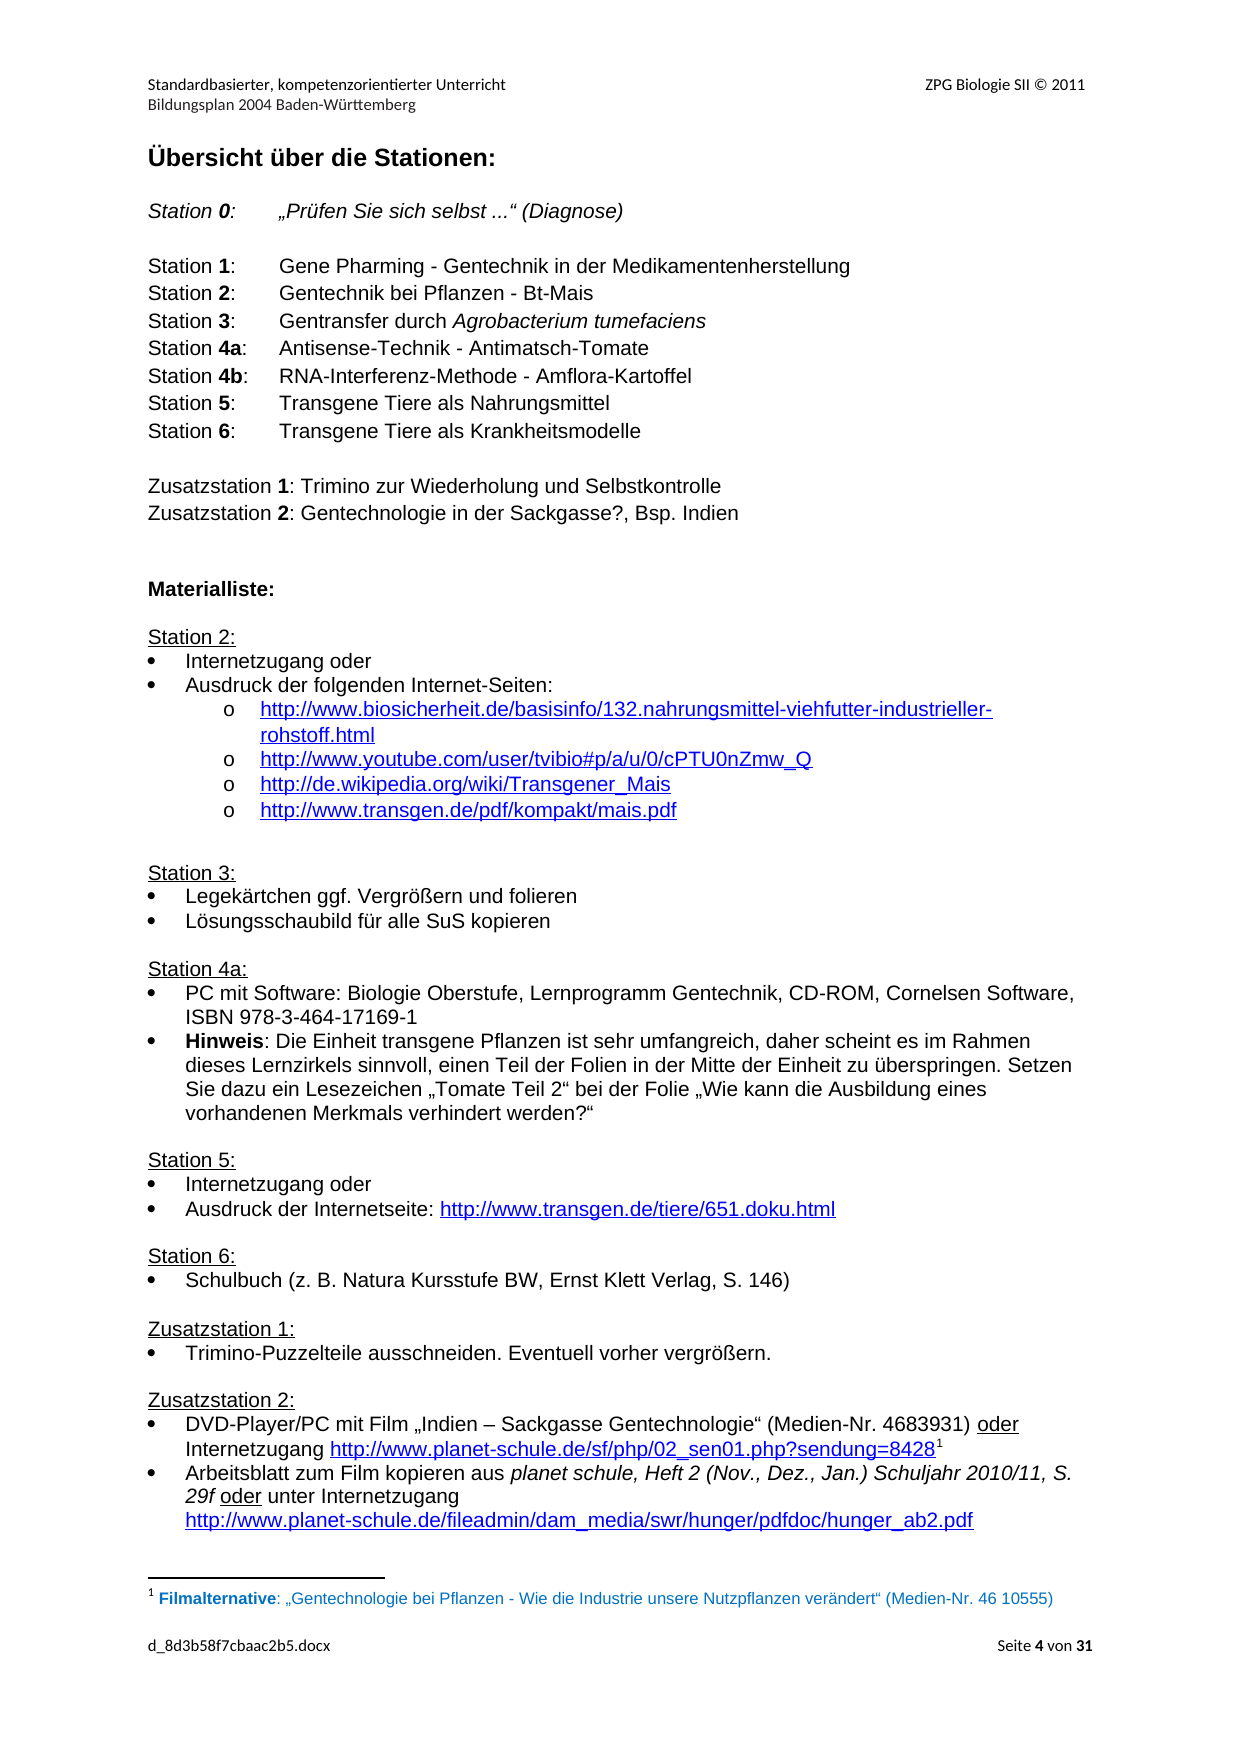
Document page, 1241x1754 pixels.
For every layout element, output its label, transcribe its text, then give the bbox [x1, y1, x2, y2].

text Station 6: [148, 1244, 1092, 1268]
text Station 0: „Prüfen Sie sich selbst ...“ (Diagnose) [148, 199, 1092, 223]
list Ausdruck der Internetseite: http://www.transgen.de/tiere/651.doku.html [148, 1196, 1092, 1220]
list http://de.wikipedia.org/wiki/Transgener_Mais [223, 772, 1092, 798]
text Zusatzstation 2: Gentechnologie in der Sackgasse?, Bsp. Indien [148, 501, 1092, 525]
list Legekärtchen ggf. Vergrößern und folieren [148, 884, 1092, 908]
list http://www.biosicherheit.de/basisinfo/132.nahrungsmittel-viehfutter-industrieller-rohstoff.html [223, 697, 1092, 746]
text Zusatzstation 1: Trimino zur Wiederholung und Selbstkontrolle [148, 474, 1092, 498]
list Internetzugang oder [148, 648, 1092, 673]
text Station 1: Gene Pharming - Gentechnik in der Medikamentenherstellung [148, 254, 1092, 278]
list Internetzugang oder [148, 1172, 1092, 1196]
list Hinweis: Die Einheit transgene Pflanzen ist sehr umfangreich, daher scheint es im Rahmen dieses Lernzirkels sinnvoll, einen Teil der Folien in der Mitte der Einheit zu überspringen. Setzen Sie dazu ein Lesezeichen „Tomate Teil 2“ bei der Folie „Wie kann die Ausbildung eines vorhandenen Merkmals verhindert werden?“ [148, 1028, 1092, 1124]
text Station 2: [148, 624, 1092, 648]
text Übersicht über die Stationen: [148, 142, 1092, 171]
list http://www.transgen.de/pdf/kompakt/mais.pdf [223, 798, 1092, 824]
text Station 6: Transgene Tiere als Krankheitsmodelle [148, 419, 1092, 443]
text Zusatzstation 1: [148, 1316, 1092, 1340]
list http://www.youtube.com/user/tvibio#p/a/u/0/cPTU0nZmw_Q [223, 746, 1092, 772]
list Trimino-Puzzelteile ausschneiden. Eventuell vorher vergrößern. [148, 1340, 1092, 1364]
text Station 4b: RNA-Interferenz-Methode - Amflora-Kartoffel [148, 364, 1092, 388]
text Zusatzstation 2: [148, 1388, 1092, 1412]
text Station 4a: Antisense-Technik - Antimatsch-Tomate [148, 336, 1092, 360]
list Ausdruck der folgenden Internet-Seiten: [148, 673, 1092, 697]
text Station 5: [148, 1148, 1092, 1172]
list Arbeitsblatt zum Film kopieren aus planet schule, Heft 2 (Nov., Dez., Jan.) Schuljahr 2010/11, S. 29f oder unter Internetzugang http://www.planet-schule.de/fileadmin/dam_media/swr/hunger/pdfdoc/hunger_ab2.pdf [148, 1460, 1092, 1532]
text Station 3: [148, 860, 1092, 884]
text Station 2: Gentechnik bei Pflanzen - Bt-Mais [148, 281, 1092, 305]
list DVD-Player/PC mit Film „Indien – Sackgasse Gentechnologie“ (Medien-Nr. 4683931) oder Internetzugang http://www.planet-schule.de/sf/php/02_sen01.php?sendung=8428 [148, 1412, 1092, 1460]
text Station 5: Transgene Tiere als Nahrungsmittel [148, 391, 1092, 415]
text Station 4a: [148, 956, 1092, 980]
list Lösungsschaubild für alle SuS kopieren [148, 908, 1092, 932]
list Schulbuch (z. B. Natura Kursstufe BW, Ernst Klett Verlag, S. 146) [148, 1268, 1092, 1292]
list PC mit Software: Biologie Oberstufe, Lernprogramm Gentechnik, CD-ROM, Cornelsen Software, ISBN 978-3-464-17169-1 [148, 980, 1092, 1028]
text Station 3: Gentransfer durch Agrobacterium tumefaciens [148, 309, 1092, 333]
text Materialliste: [148, 577, 1092, 601]
